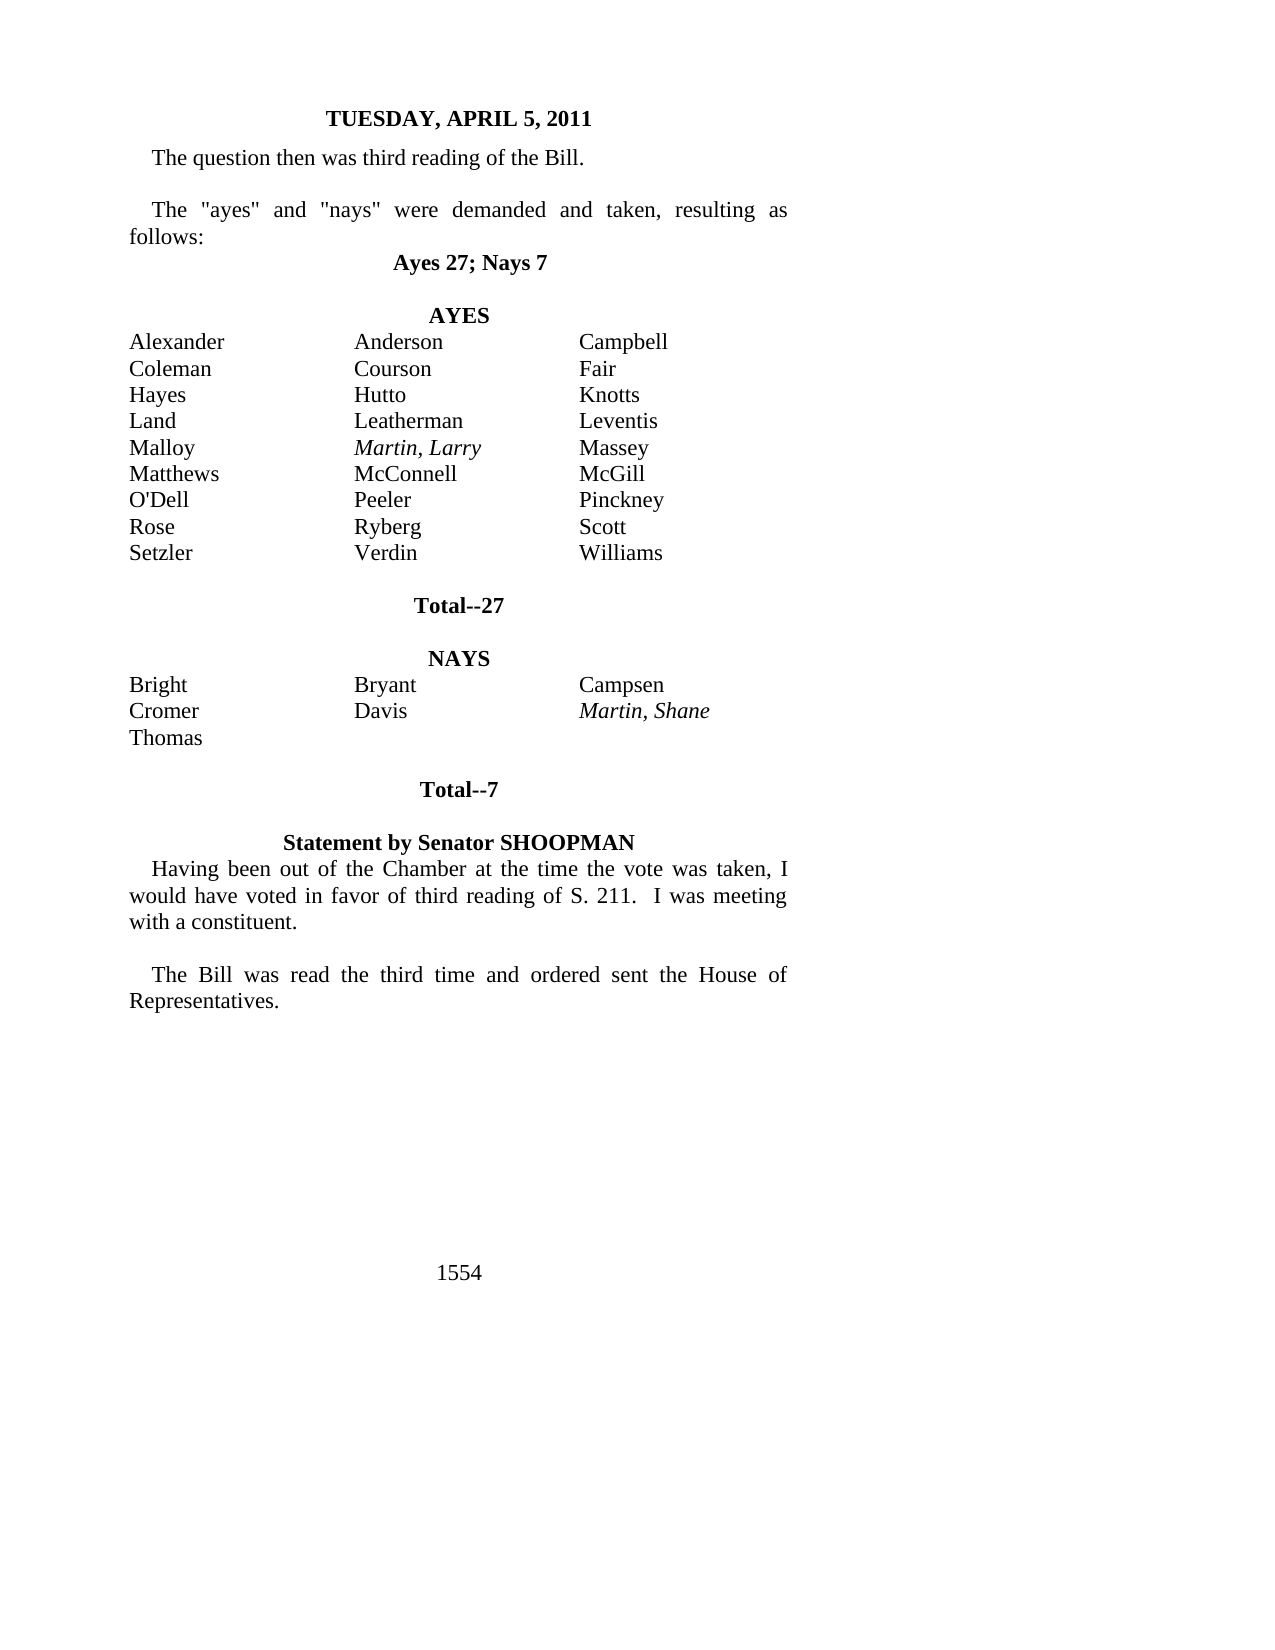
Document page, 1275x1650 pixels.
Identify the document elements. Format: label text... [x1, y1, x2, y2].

text Alexander Anderson Campbell [129, 328, 789, 355]
text Bright Bryant Campsen [129, 671, 789, 697]
text Thomas [129, 724, 789, 750]
text O'Dell Peeler Pinckney [129, 486, 789, 513]
text Statement by Senator SHOOPMAN [129, 829, 789, 855]
text Cromer Davis Martin, Shane [129, 697, 789, 724]
text The question then was third reading of the Bill. [129, 144, 789, 170]
text NAYS [129, 644, 789, 671]
text Ayes 27; Nays 7 [129, 249, 789, 276]
text The "ayes" and "nays" were demanded and taken, resulting as follows: [129, 197, 789, 249]
text Having been out of the Chamber at the time the vote was taken, I would have voted in favor of third reading of S. 211. I was meeting with a constituent. [129, 855, 789, 934]
text Land Leatherman Leventis [129, 407, 789, 434]
text Rose Ryberg Scott [129, 513, 789, 539]
text Malloy Martin, Larry Massey [129, 434, 789, 460]
text Coleman Courson Fair [129, 355, 789, 381]
text The Bill was read the third time and ordered sent the House of Representatives. [129, 961, 789, 1013]
text Matthews McConnell McGill [129, 460, 789, 486]
text Setzler Verdin Williams [129, 539, 789, 566]
text Hayes Hutto Knotts [129, 381, 789, 407]
text Total--27 [129, 592, 789, 618]
text AYES [129, 302, 789, 328]
text Total--7 [129, 776, 789, 803]
